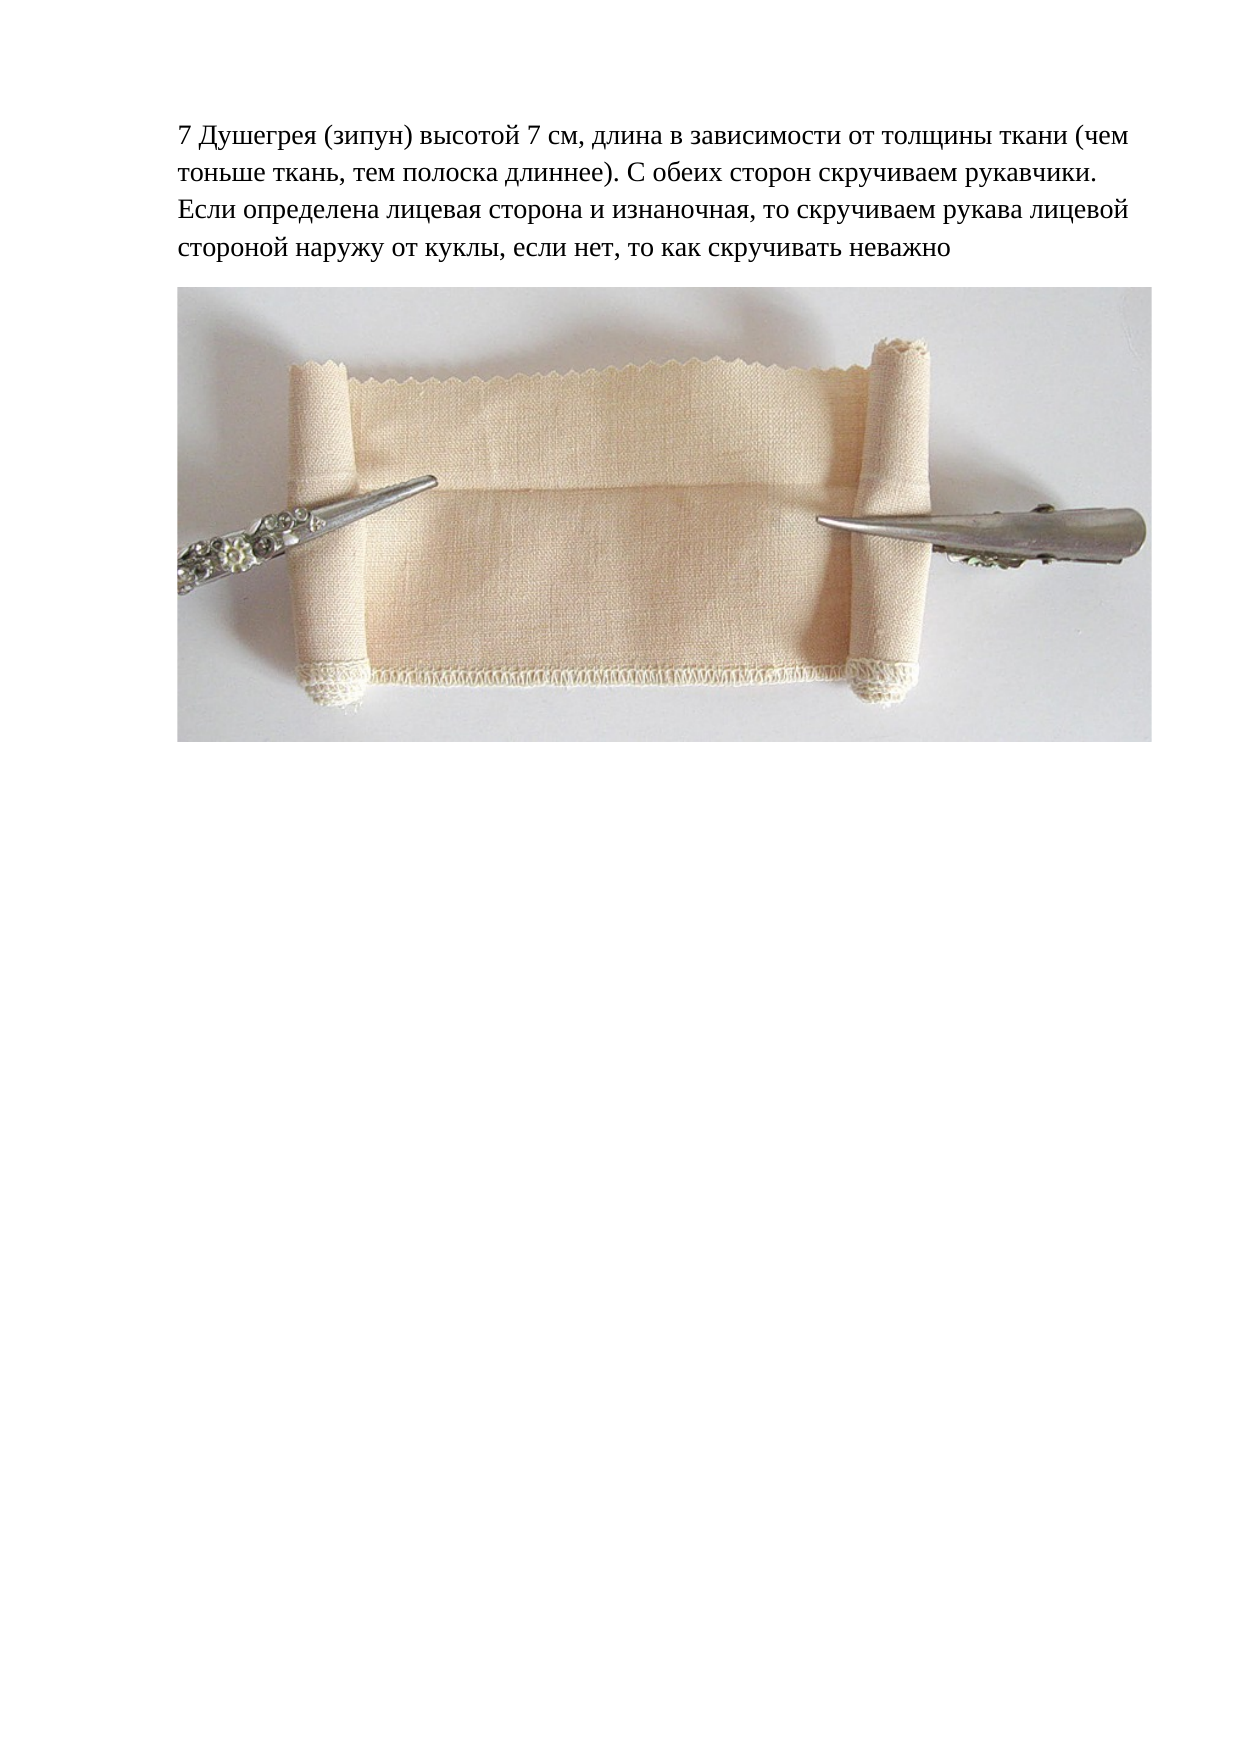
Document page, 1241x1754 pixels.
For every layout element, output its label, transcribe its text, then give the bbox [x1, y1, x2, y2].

picture [177, 287, 1152, 742]
text 7 Душегрея (зипун) высотой 7 см, длина в зависимости от толщины ткани (чем тоньше ткань, тем полоска длиннее). С обеих сторон скручиваем рукавчики. Если определена лицевая сторона и изнаночная, то скручиваем рукава лицевой стороной наружу от куклы, если нет, то как скручивать неважно [177, 118, 1152, 262]
